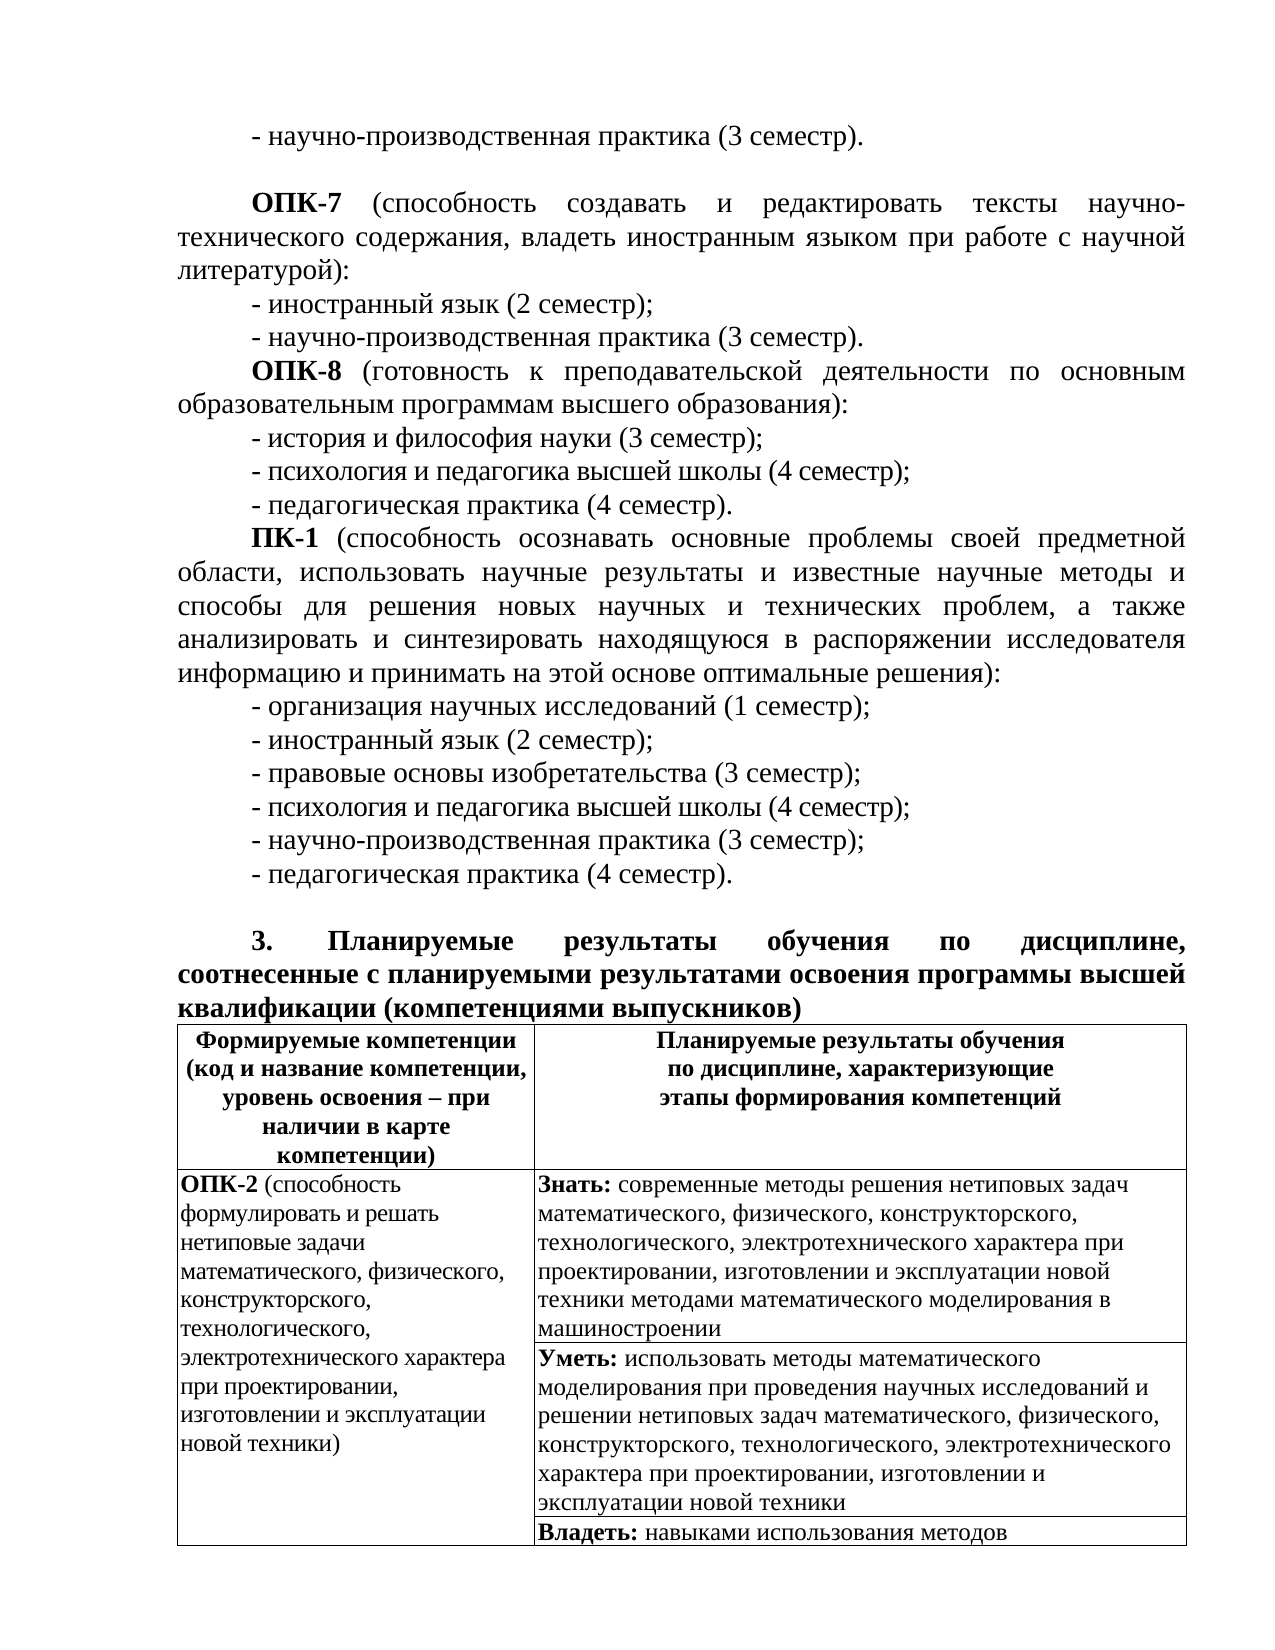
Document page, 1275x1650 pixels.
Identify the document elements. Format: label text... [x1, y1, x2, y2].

text - история и философия науки (3 семестр); [177, 420, 1186, 453]
text ОПК-8 (готовность к преподавательской деятельности по основным образовательным программам высшего образования): [177, 353, 1186, 420]
text - педагогическая практика (4 семестр). [177, 487, 1186, 521]
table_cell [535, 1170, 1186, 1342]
text - научно-производственная практика (3 семестр). [177, 319, 1186, 353]
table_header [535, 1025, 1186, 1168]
list Планируемые результаты обучения по дисциплине, соотнесенные с планируемыми результатами освоения программы высшей квалификации (компетенциями выпускников) [177, 923, 1186, 1024]
text - иностранный язык (2 семестр); [177, 286, 1186, 319]
text - организация научных исследований (1 семестр); [177, 688, 1186, 722]
text - правовые основы изобретательства (3 семестр); [177, 755, 1186, 789]
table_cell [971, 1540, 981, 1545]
text - иностранный язык (2 семестр); [177, 722, 1186, 755]
text - психология и педагогика высшей школы (4 семестр); [177, 453, 1186, 487]
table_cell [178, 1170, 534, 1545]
text - научно-производственная практика (3 семестр); [177, 822, 1186, 856]
text - педагогическая практика (4 семестр). [177, 856, 1186, 889]
text ОПК-7 (способность создавать и редактировать тексты научно-технического содержания, владеть иностранным языком при работе с научной литературой): [177, 185, 1186, 286]
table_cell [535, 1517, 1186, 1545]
text ПК-1 (способность осознавать основные проблемы своей предметной области, использовать научные результаты и известные научные методы и способы для решения новых научных и технических проблем, а также анализировать и синтезировать находящуюся в распоряжении исследователя информацию и принимать на этой основе оптимальные решения): [177, 521, 1186, 688]
text - научно-производственная практика (3 семестр). [177, 118, 1186, 152]
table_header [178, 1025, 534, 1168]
text - психология и педагогика высшей школы (4 семестр); [177, 789, 1186, 822]
